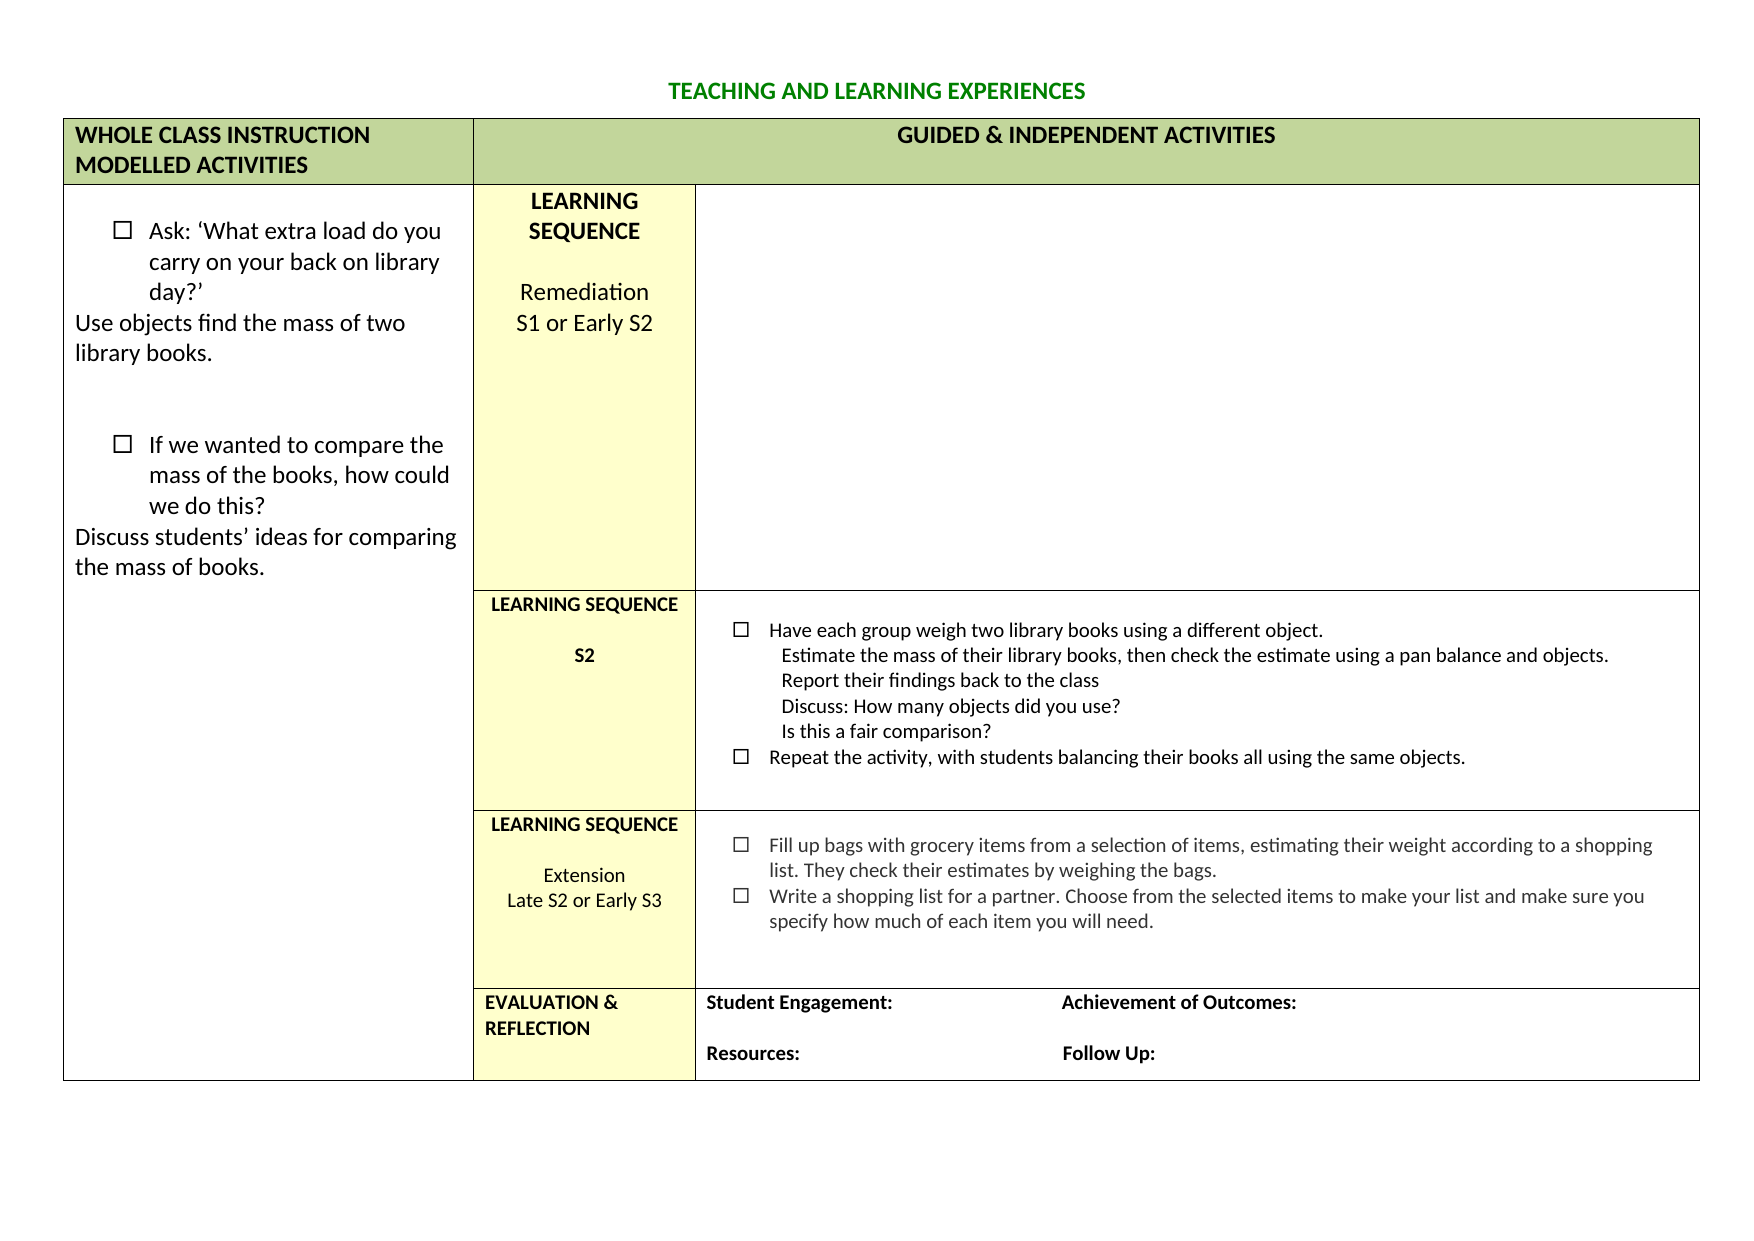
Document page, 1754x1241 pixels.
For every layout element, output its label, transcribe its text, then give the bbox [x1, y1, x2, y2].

table_cell LEARNING SEQUENCE Remediation S1 or Early S2 [474, 185, 695, 590]
table_cell Ask: ‘What extra load do you carry on your back on library day?’ Use objects find the mass of two library books. If we wanted to compare the mass of the books, how could we do this? Discuss students’ ideas for comparing the mass of books. [64, 185, 473, 1080]
table_header WHOLE CLASS INSTRUCTION MODELLED ACTIVITIES [64, 119, 473, 184]
table_cell Have each group weigh two library books using a different object. Estimate the mass of their library books, then check the estimate using a pan balance and objects. Report their findings back to the class Discuss: How many objects did you use? Is this a fair comparison? Repeat the activity, with students balancing their books all using the same objects. [696, 591, 1699, 810]
table_cell Fill up bags with grocery items from a selection of items, estimating their weight according to a shopping list. They check their estimates by weighing the bags. Write a shopping list for a partner. Choose from the selected items to make your list and make sure you specify how much of each item you will need. [696, 811, 1699, 988]
table_cell [696, 185, 1699, 590]
table_cell Student Engagement: Achievement of Outcomes: Resources: Follow Up: [696, 989, 1699, 1080]
table_cell EVALUATION & REFLECTION [474, 989, 695, 1080]
table_header GUIDED & INDEPENDENT ACTIVITIES [474, 119, 1699, 184]
table_cell LEARNING SEQUENCE Extension Late S2 or Early S3 [474, 811, 695, 988]
table_cell LEARNING SEQUENCE S2 [474, 591, 695, 810]
text TEACHING AND LEARNING EXPERIENCES [75, 75, 1679, 106]
